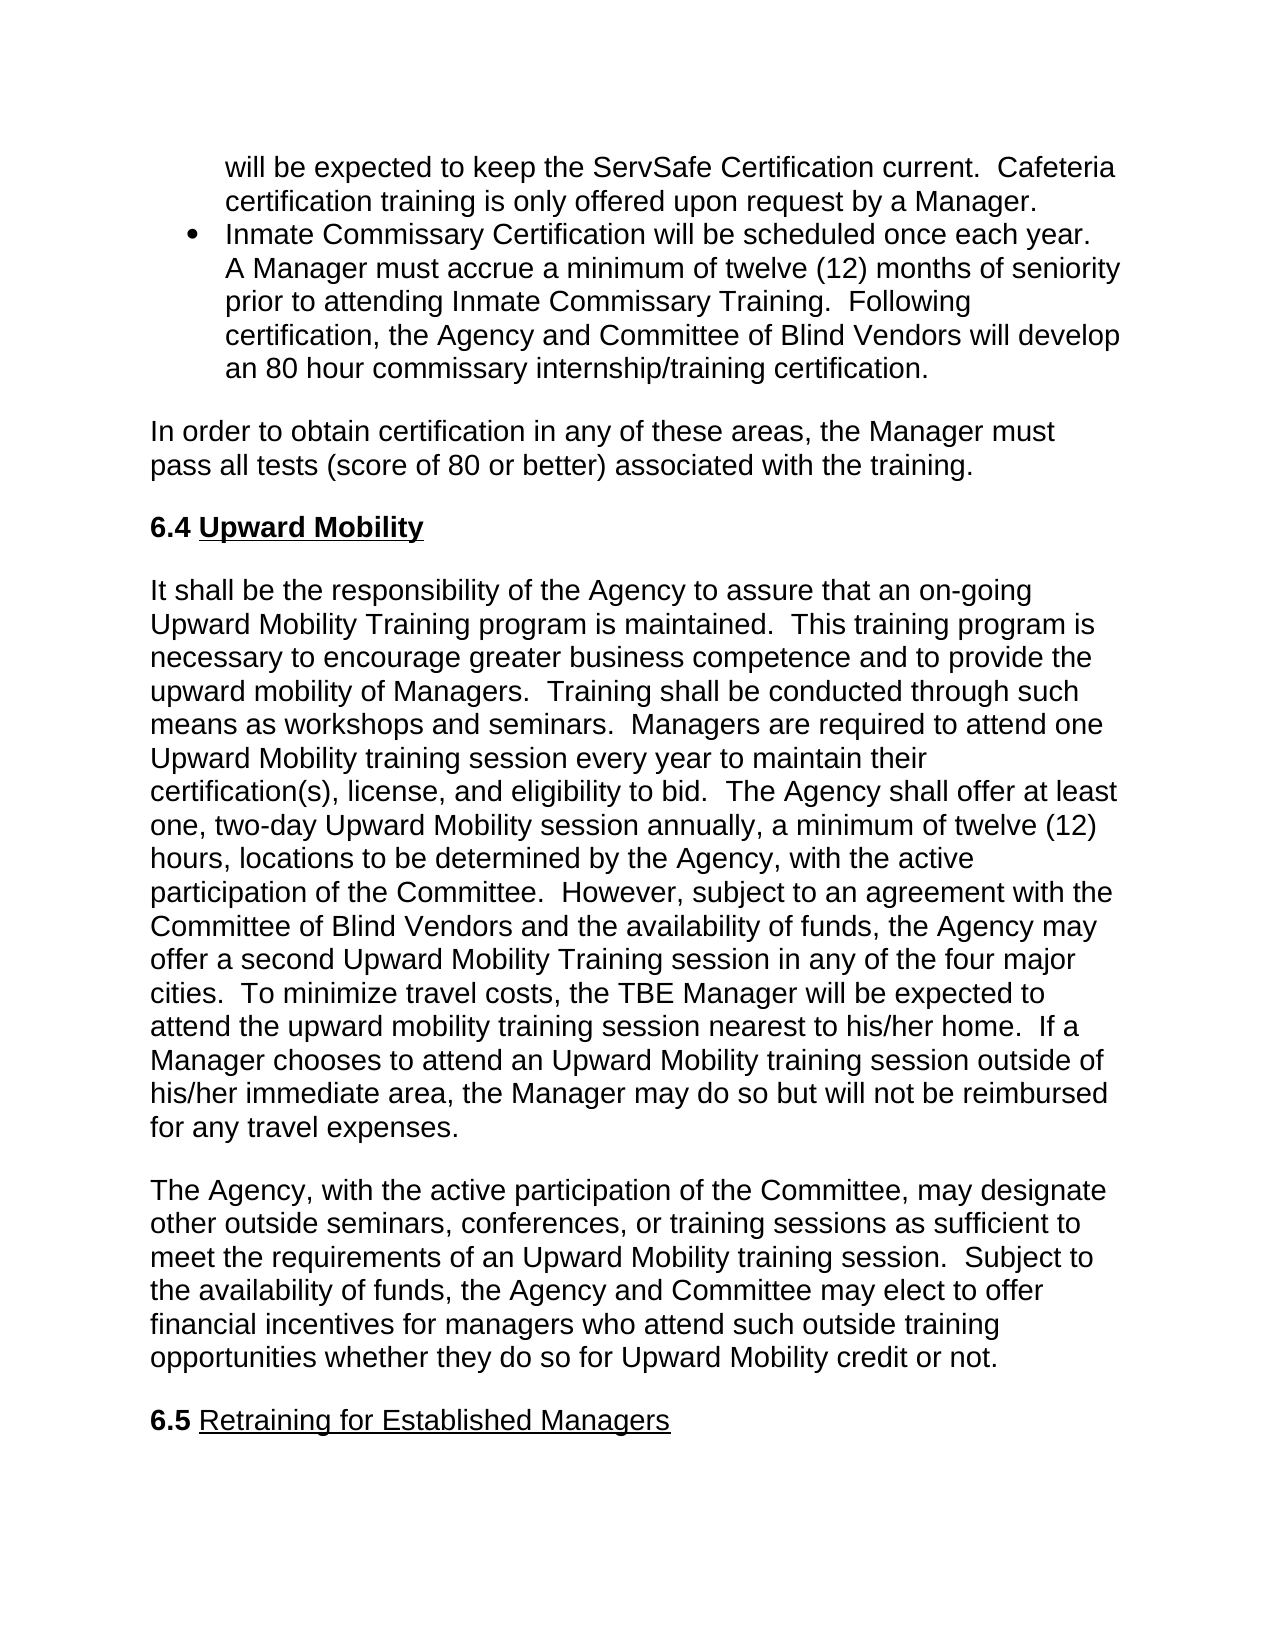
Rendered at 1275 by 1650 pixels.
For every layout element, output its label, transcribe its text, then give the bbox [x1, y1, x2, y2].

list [187, 150, 1125, 217]
text 6.5 Retraining for Established Managers [150, 1403, 1125, 1436]
text 6.4 Upward Mobility [150, 510, 1125, 544]
text The Agency, with the active participation of the Committee, may designate other outside seminars, conferences, or training sessions as sufficient to meet the requirements of an Upward Mobility training session. Subject to the availability of funds, the Agency and Committee may elect to offer financial incentives for managers who attend such outside training opportunities whether they do so for Upward Mobility credit or not. [150, 1172, 1125, 1374]
text It shall be the responsibility of the Agency to assure that an on-going Upward Mobility Training program is maintained. This training program is necessary to encourage greater business competence and to provide the upward mobility of Managers. Training shall be conducted through such means as workshops and seminars. Managers are required to attend one Upward Mobility training session every year to maintain their certification(s), license, and eligibility to bid. The Agency shall offer at least one, two-day Upward Mobility session annually, a minimum of twelve (12) hours, locations to be determined by the Agency, with the active participation of the Committee. However, subject to an agreement with the Committee of Blind Vendors and the availability of funds, the Agency may offer a second Upward Mobility Training session in any of the four major cities. To minimize travel costs, the TBE Manager will be expected to attend the upward mobility training session nearest to his/her home. If a Manager chooses to attend an Upward Mobility training session outside of his/her immediate area, the Manager may do so but will not be reimbursed for any travel expenses. [150, 573, 1125, 1143]
text In order to obtain certification in any of these areas, the Manager must pass all tests (score of 80 or better) associated with the training. [150, 414, 1125, 481]
list Inmate Commissary Certification will be scheduled once each year. A Manager must accrue a minimum of twelve (12) months of seniority prior to attending Inmate Commissary Training. Following certification, the Agency and Committee of Blind Vendors will develop an 80 hour commissary internship/training certification. [187, 217, 1125, 385]
